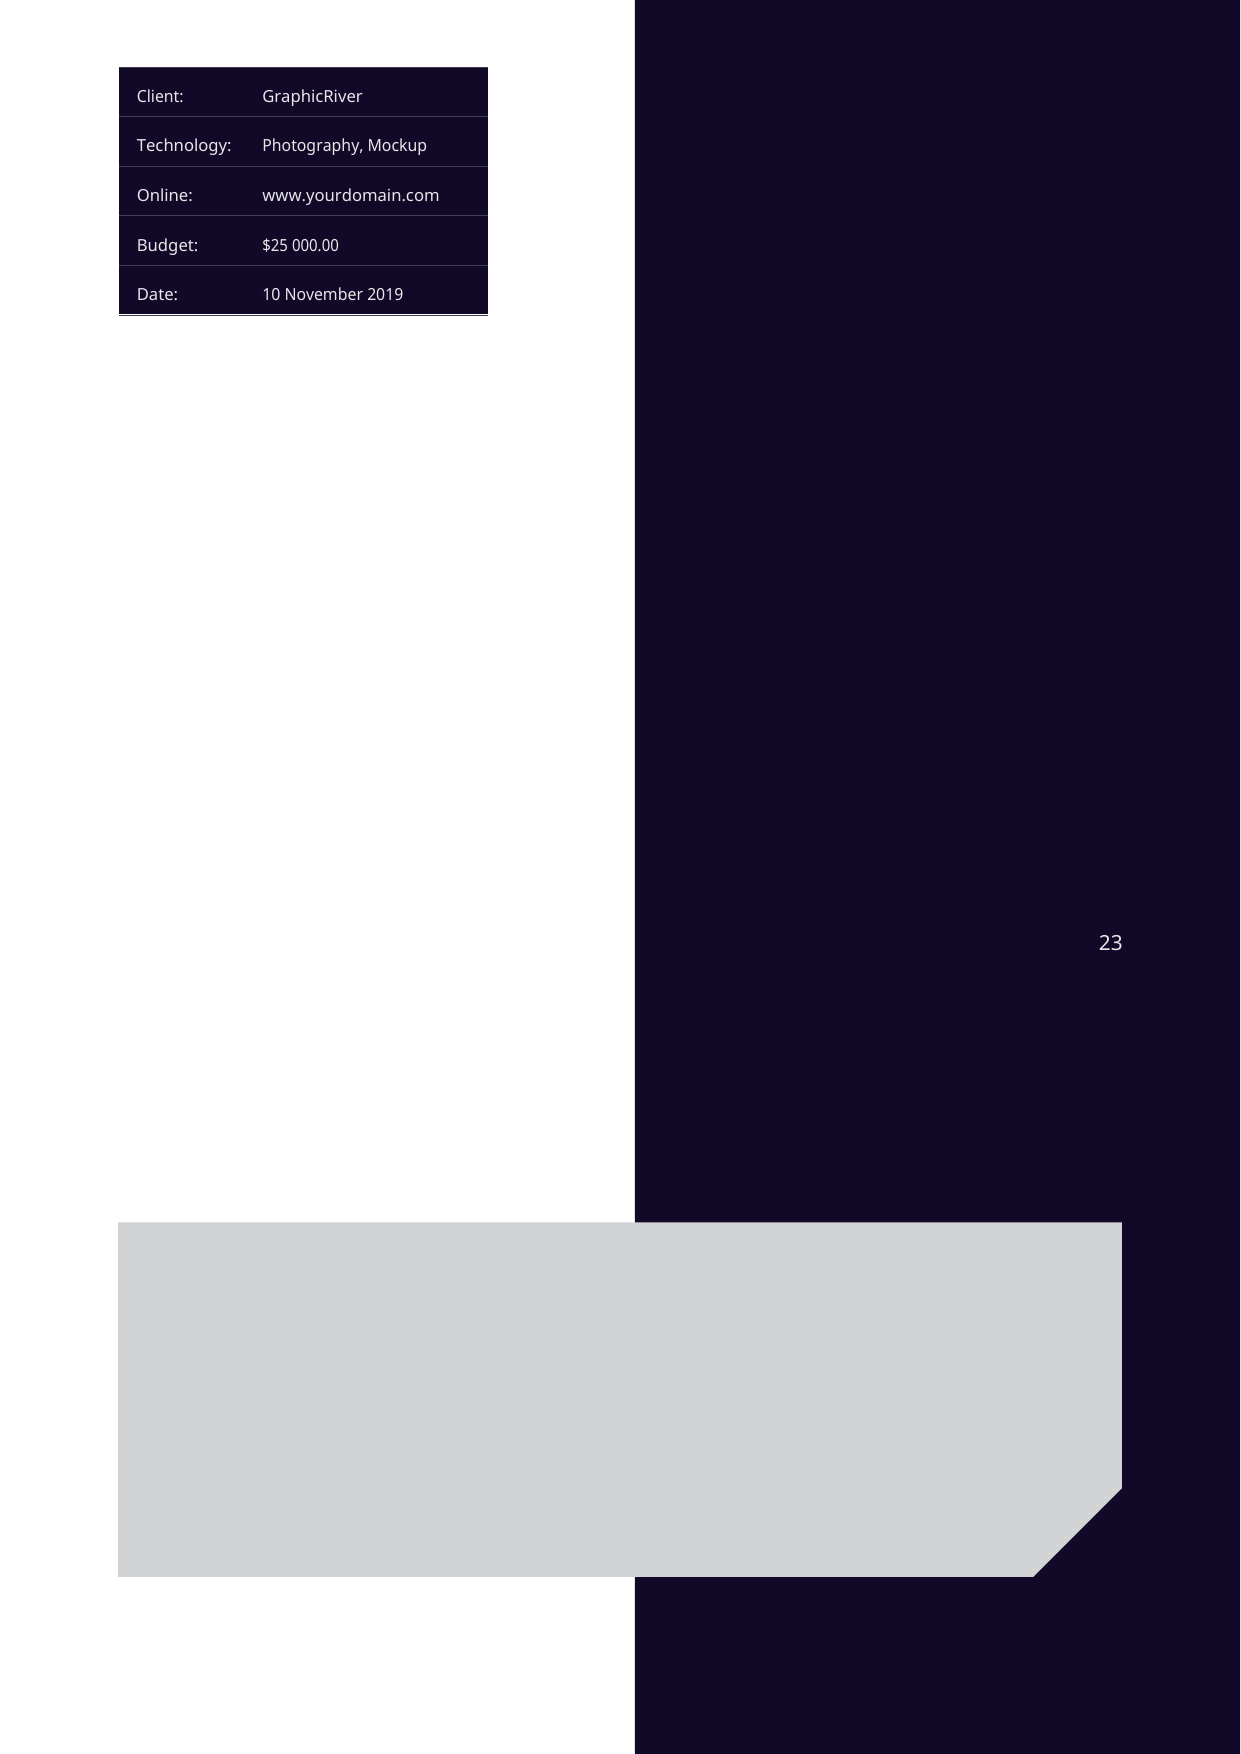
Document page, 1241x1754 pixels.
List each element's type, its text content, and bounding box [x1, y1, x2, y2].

table_cell 10 November 2019 [242, 266, 488, 314]
table_header GraphicRiver [242, 68, 488, 116]
table_header Client: [119, 68, 242, 116]
table_cell $25 000.00 [242, 216, 488, 265]
table_cell Date: [119, 266, 242, 314]
table_cell Photography, Mockup [242, 117, 488, 166]
table_cell Online: [119, 167, 242, 215]
table_cell Budget: [119, 216, 242, 265]
table_cell www.yourdomain.com [242, 167, 488, 215]
text 23 [0, 928, 1122, 957]
table_cell Technology: [119, 117, 242, 166]
